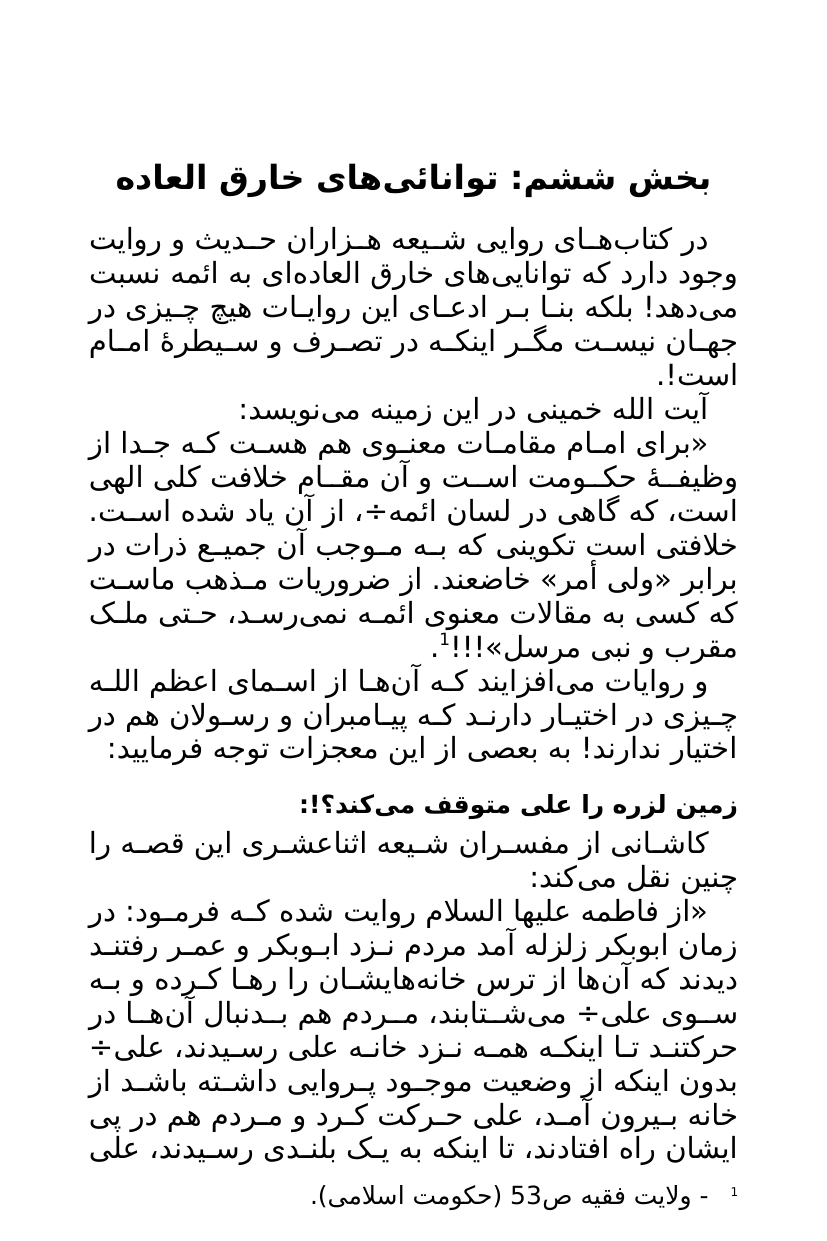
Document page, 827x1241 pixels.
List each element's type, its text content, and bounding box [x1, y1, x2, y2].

text زمین لزره را علی متوقف می‌کند؟!: [89, 791, 738, 820]
text «برای امام مقامات معنوی هم هست که جدا از وظیفۀ حکومت است و آن مقام خلافت کلی الهی است، که گاهی در لسان ائمه÷، از آن یاد شده است. خلافتی است تکوینی که به موجب آن جمیع ذرات در برابر «ولی أمر» خاضعند. از ضروریات مذهب ماست که کسی به مقالات معنوی ائمه نمی‌رسد، حتی ملک مقرب و نبی مرسل»!!!. [89, 426, 738, 664]
text آیت الله خمینی در این زمینه می‌نویسد: [89, 392, 738, 426]
text کاشانی از مفسران شیعه اثناعشری این قصه را چنین نقل می‌کند: [89, 826, 738, 894]
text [89, 894, 738, 1166]
text بخش ششم: توانائی‌های خارق العاده [89, 158, 738, 197]
text در کتاب‌های روایی شیعه هزاران حدیث و روایت وجود دارد که توانایی‌های خارق العاده‌ای به ائمه نسبت می‌دهد! بلکه بنا بر ادعای این روایات هیچ چیزی در جهان نیست مگر اینکه در تصرف و سیطرۀ امام است!. [89, 222, 738, 392]
text و روایات می‌افزایند که آن‌ها از اسمای اعظم الله چیزی در اختیار دارند که پیامبران و رسولان هم در اختیار ندارند! به بعصی از این معجزات توجه فرمایید: [89, 664, 738, 766]
